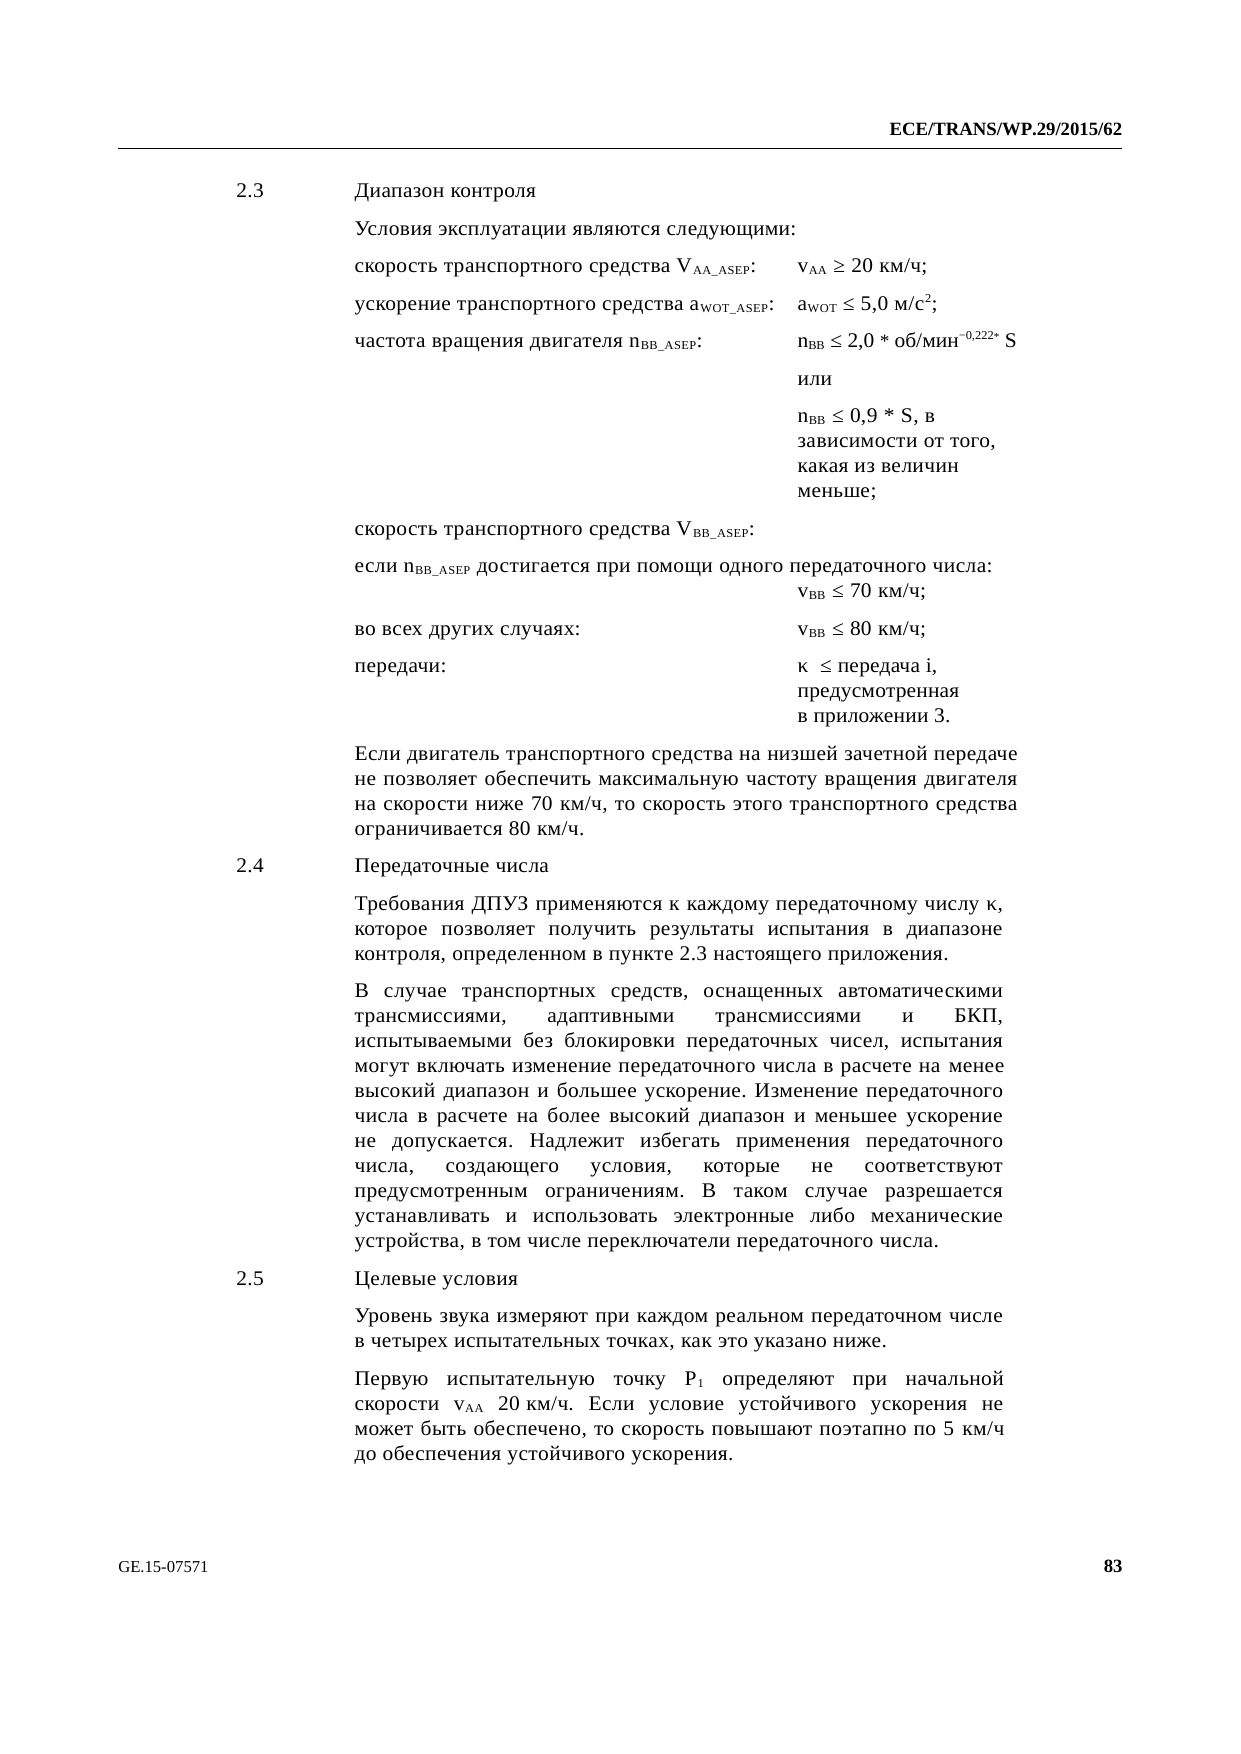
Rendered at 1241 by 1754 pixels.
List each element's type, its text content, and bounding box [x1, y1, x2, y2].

text скорость транспортного средства VBB_ASEP: [236, 515, 1004, 540]
text 2.5 Целевые условия [236, 1265, 1004, 1290]
text Требования ДПУЗ применяются к каждому передаточному числу κ, которое позволяет получить результаты испытания в диапазоне контроля, определенном в пункте 2.3 настоящего приложения. [236, 890, 1004, 965]
text или [295, 365, 1033, 390]
text 2.4 Передаточные числа [236, 852, 1004, 877]
text Если двигатель транспортного средства на низшей зачетной передаче не позволяет обеспечить максимальную частоту вращения двигателя на скорости ниже 70 км/ч, то скорость этого транспортного средства ограничивается 80 км/ч. [236, 740, 1019, 840]
text Условия эксплуатации являются следующими: [236, 215, 1004, 240]
text передачи: κ ≤ передача i, предусмотренная в приложении 3. [295, 652, 1122, 727]
text 2.3 Диапазон контроля [236, 177, 1004, 202]
text Первую испытательную точку P1 определяют при начальной скорости vAA 20 км/ч. Если условие устойчивого ускорения не может быть обеспечено, то скорость повышают поэтапно по 5 км/ч до обеспечения устойчивого ускорения. [236, 1365, 1004, 1465]
text Уровень звука измеряют при каждом реальном передаточном числе в четырех испытательных точках, как это указано ниже. [236, 1302, 1004, 1352]
text частота вращения двигателя nBB_ASEP: nBB ≤ 2,0 * об/мин−0,222* S [295, 327, 1033, 352]
text nBB ≤ 0,9 * S, в зависимости от того, какая из величин меньше; [650, 402, 1033, 502]
text скорость транспортного средства VAA_ASEP: vAA ≥ 20 км/ч; [236, 252, 1004, 277]
text во всех других случаях: vBB ≤ 80 км/ч; [236, 615, 1004, 640]
text В случае транспортных средств, оснащенных автоматическими трансмиссиями, адаптивными трансмиссиями и БКП, испытываемыми без блокировки передаточных чисел, испытания могут включать изменение передаточного числа в расчете на менее высокий диапазон и большее ускорение. Изменение передаточного числа в расчете на более высокий диапазон и меньшее ускорение не допускается. Надлежит избегать применения передаточного числа, создающего условия, которые не соответствуют предусмотренным ограничениям. В таком случае разрешается устанавливать и использовать электронные либо механические устройства, в том числе переключатели передаточного числа. [236, 977, 1004, 1252]
text ускорение транспортного средства aWOT_ASEP: aWOT ≤ 5,0 м/с2; [236, 290, 1004, 315]
text если nBB_ASEP достигается при помощи одного передаточного числа: vBB ≤ 70 км/ч; [236, 552, 1004, 602]
